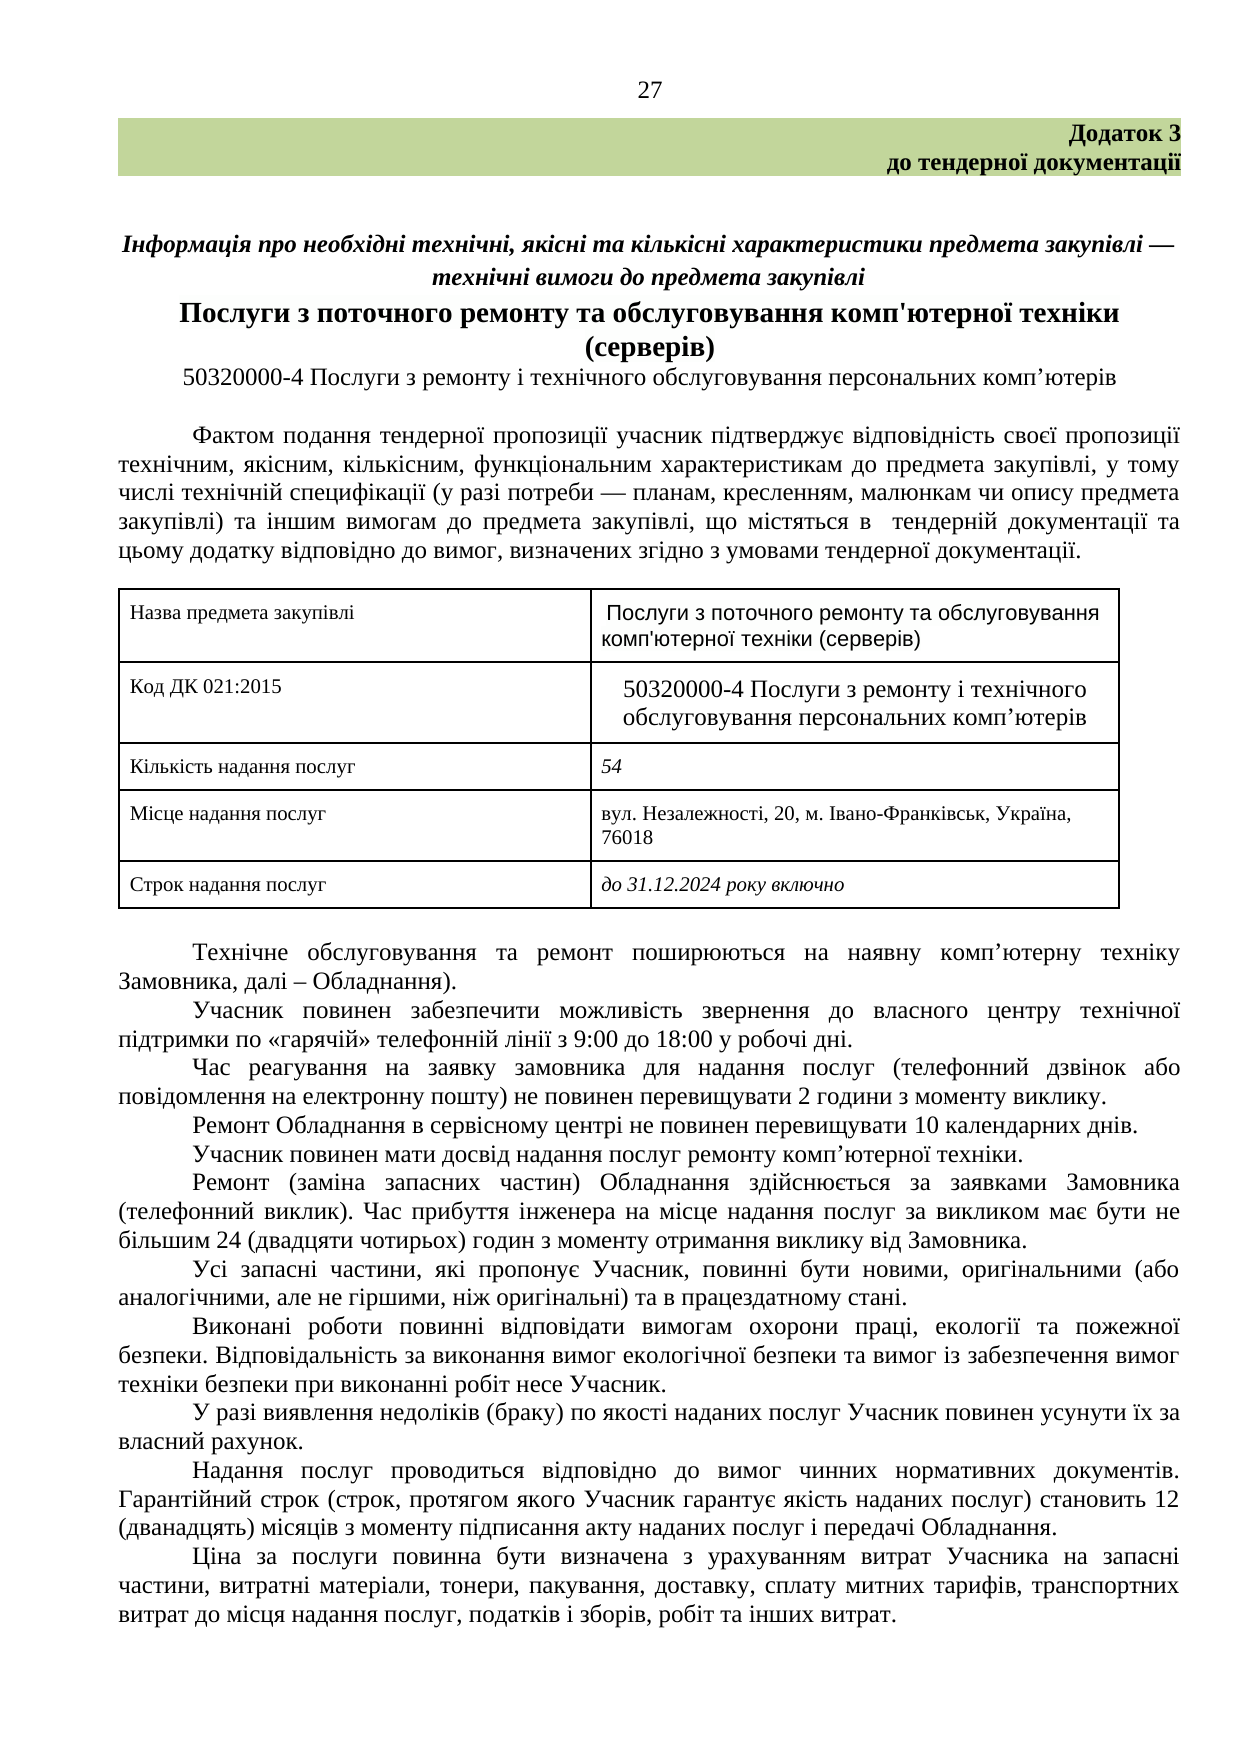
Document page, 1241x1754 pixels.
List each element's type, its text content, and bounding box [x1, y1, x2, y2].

table_cell Строк надання послуг [120, 862, 590, 907]
table_header Послуги з поточного ремонту та обслуговування комп'ютерної техніки (серверів) [592, 590, 1118, 661]
table_cell 54 [592, 744, 1118, 788]
text Усі запасні частини, які пропонує Учасник, повинні бути новими, оригінальними (або аналогічними, але не гіршими, ніж оригінальні) та в працездатному стані. [118, 1254, 1181, 1311]
text Час реагування на заявку замовника для надання послуг (телефонний дзвінок або повідомлення на електронну пошту) не повинен перевищувати 2 години з моменту виклику. [118, 1052, 1181, 1110]
text Надання послуг проводиться відповідно до вимог чинних нормативних документів. Гарантійний строк (строк, протягом якого Учасник гарантує якість наданих послуг) становить 12 (дванадцять) місяців з моменту підписання акту наданих послуг і передачі Обладнання. [118, 1455, 1181, 1541]
text Ремонт Обладнання в сервісному центрі не повинен перевищувати 10 календарних днів. [118, 1110, 1181, 1139]
table_cell вул. Незалежності, 20, м. Івано-Франківськ, Україна, 76018 [592, 791, 1118, 859]
text Виконані роботи повинні відповідати вимогам охорони праці, екології та пожежної безпеки. Відповідальність за виконання вимог екологічної безпеки та вимог із забезпечення вимог техніки безпеки при виконанні робіт несе Учасник. [118, 1311, 1181, 1397]
text Технічне обслуговування та ремонт поширюються на наявну комп’ютерну техніку Замовника, далі – Обладнання). [118, 937, 1181, 995]
text 50320000-4 Послуги з ремонту і технічного обслуговування персональних комп’ютерів [118, 362, 1181, 391]
table_cell Місце надання послуг [120, 791, 590, 859]
text Послуги з поточного ремонту та обслуговування комп'ютерної техніки (серверів) [715, 295, 1181, 362]
text Учасник повинен мати досвід надання послуг ремонту комп’ютерної техніки. [118, 1139, 1181, 1167]
table_cell 50320000-4 Послуги з ремонту і технічного обслуговування персональних комп’ютерів [592, 663, 1118, 742]
table_header Назва предмета закупівлі [120, 590, 590, 661]
table_cell Кількість надання послуг [120, 744, 590, 788]
text У разі виявлення недоліків (браку) по якості наданих послуг Учасник повинен усунути їх за власний рахунок. [118, 1397, 1181, 1455]
text Ціна за послуги повинна бути визначена з урахуванням витрат Учасника на запасні частини, витратні матеріали, тонери, пакування, доставку, сплату митних тарифів, транспортних витрат до місця надання послуг, податків і зборів, робіт та інших витрат. [118, 1541, 1181, 1627]
table_cell Код ДК 021:2015 [120, 663, 590, 742]
table_cell до 31.12.2024 року включно [592, 862, 1118, 907]
text Додаток 3 [118, 118, 1181, 147]
text Інформація про необхідні технічні, якісні та кількісні характеристики предмета закупівлі — технічні вимоги до предмета закупівлі [118, 229, 1181, 291]
text Ремонт (заміна запасних частин) Обладнання здійснюється за заявками Замовника (телефонний виклик). Час прибуття інженера на місце надання послуг за викликом має бути не більшим 24 (двадцяти чотирьох) годин з моменту отримання виклику від Замовника. [118, 1167, 1181, 1254]
text Учасник повинен забезпечити можливість звернення до власного центру технічної підтримки по «гарячій» телефонній лінії з 9:00 до 18:00 у робочі дні. [118, 995, 1181, 1052]
text до тендерної документації [118, 147, 1181, 176]
text Фактом подання тендерної пропозиції учасник підтверджує відповідність своєї пропозиції технічним, якісним, кількісним, функціональним характеристикам до предмета закупівлі, у тому числі технічній специфікації (у разі потреби — планам, кресленням, малюнкам чи опису предмета закупівлі) та іншим вимогам до предмета закупівлі, що містяться в тендерній документації та цьому додатку відповідно до вимог, визначених згідно з умовами тендерної документації. [118, 420, 1181, 564]
text Послуги з поточного ремонту та обслуговування комп'ютерної техніки (серверів) [118, 295, 585, 362]
